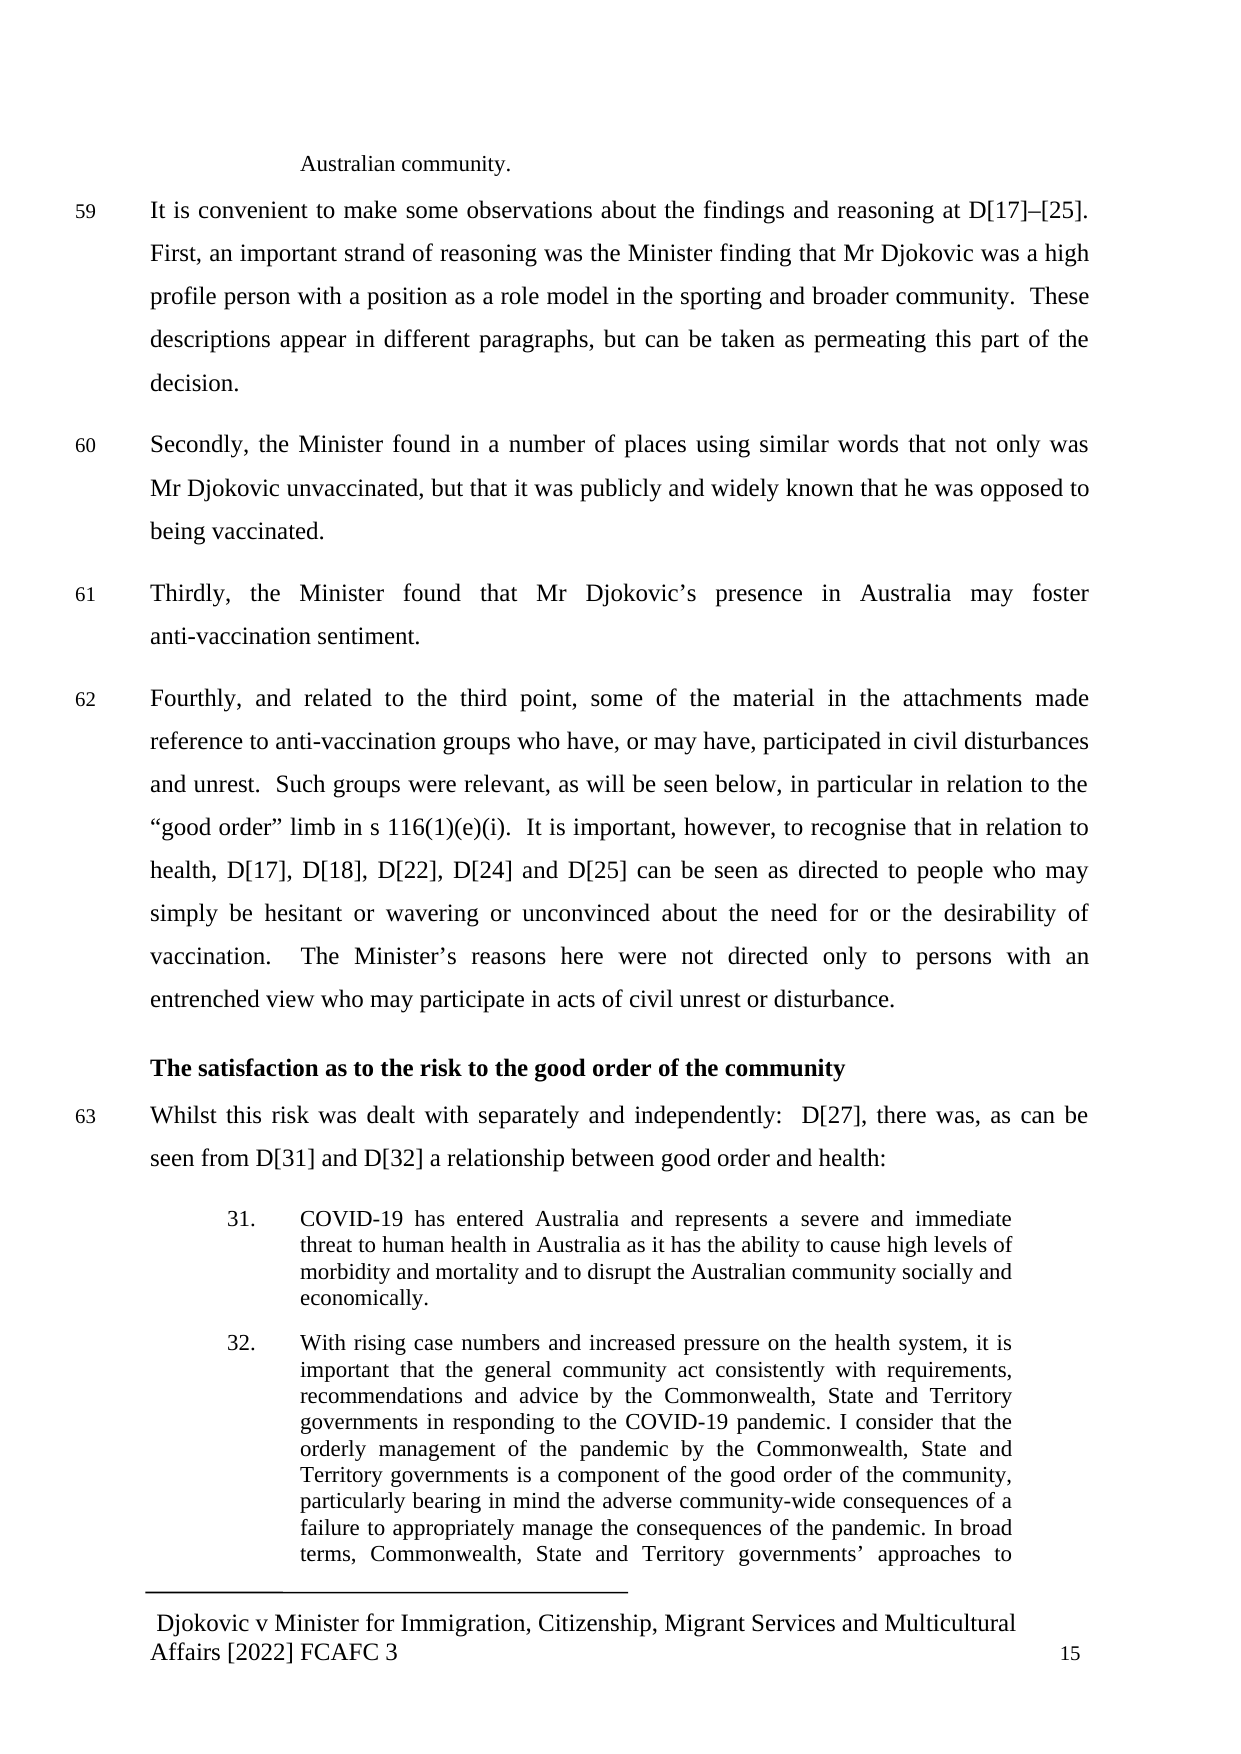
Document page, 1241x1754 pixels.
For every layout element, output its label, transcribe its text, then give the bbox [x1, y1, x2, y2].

text Secondly, the Minister found in a number of places using similar words that not only was Mr Djokovic unvaccinated, but that it was publicly and widely known that he was opposed to being vaccinated. [75, 429, 1090, 544]
text Fourthly, and related to the third point, some of the material in the attachments made reference to anti-vaccination groups who have, or may have, participated in civil disturbances and unrest. Such groups were relevant, as will be seen below, in particular in relation to the “good order” limb in s 116(1)(e)(i). It is important, however, to recognise that in relation to health, D[17], D[18], D[22], D[24] and D[25] can be seen as directed to people who may simply be hesitant or wavering or unconvinced about the need for or the desirability of vaccination. The Minister’s reasons here were not directed only to persons with an entrenched view who may participate in acts of civil unrest or disturbance. [75, 683, 1090, 1013]
text 31. COVID-19 has entered Australia and represents a severe and immediate threat to human health in Australia as it has the ability to cause high levels of morbidity and mortality and to disrupt the Australian community socially and economically. [227, 1205, 1013, 1311]
text It is convenient to make some observations about the findings and reasoning at D[17]–[25]. First, an important strand of reasoning was the Minister finding that Mr Djokovic was a high profile person with a position as a role model in the sporting and broader community. These descriptions appear in different paragraphs, but can be taken as permeating this part of the decision. [75, 195, 1090, 396]
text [227, 150, 1013, 176]
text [227, 1329, 1013, 1566]
subtitle The satisfaction as to the risk to the good order of the community [150, 1053, 1090, 1081]
text Thirdly, the Minister found that Mr Djokovic’s presence in Australia may foster anti-vaccination sentiment. [75, 578, 1090, 649]
text Whilst this risk was dealt with separately and independently: D[27], there was, as can be seen from D[31] and D[32] a relationship between good order and health: [75, 1100, 1090, 1172]
